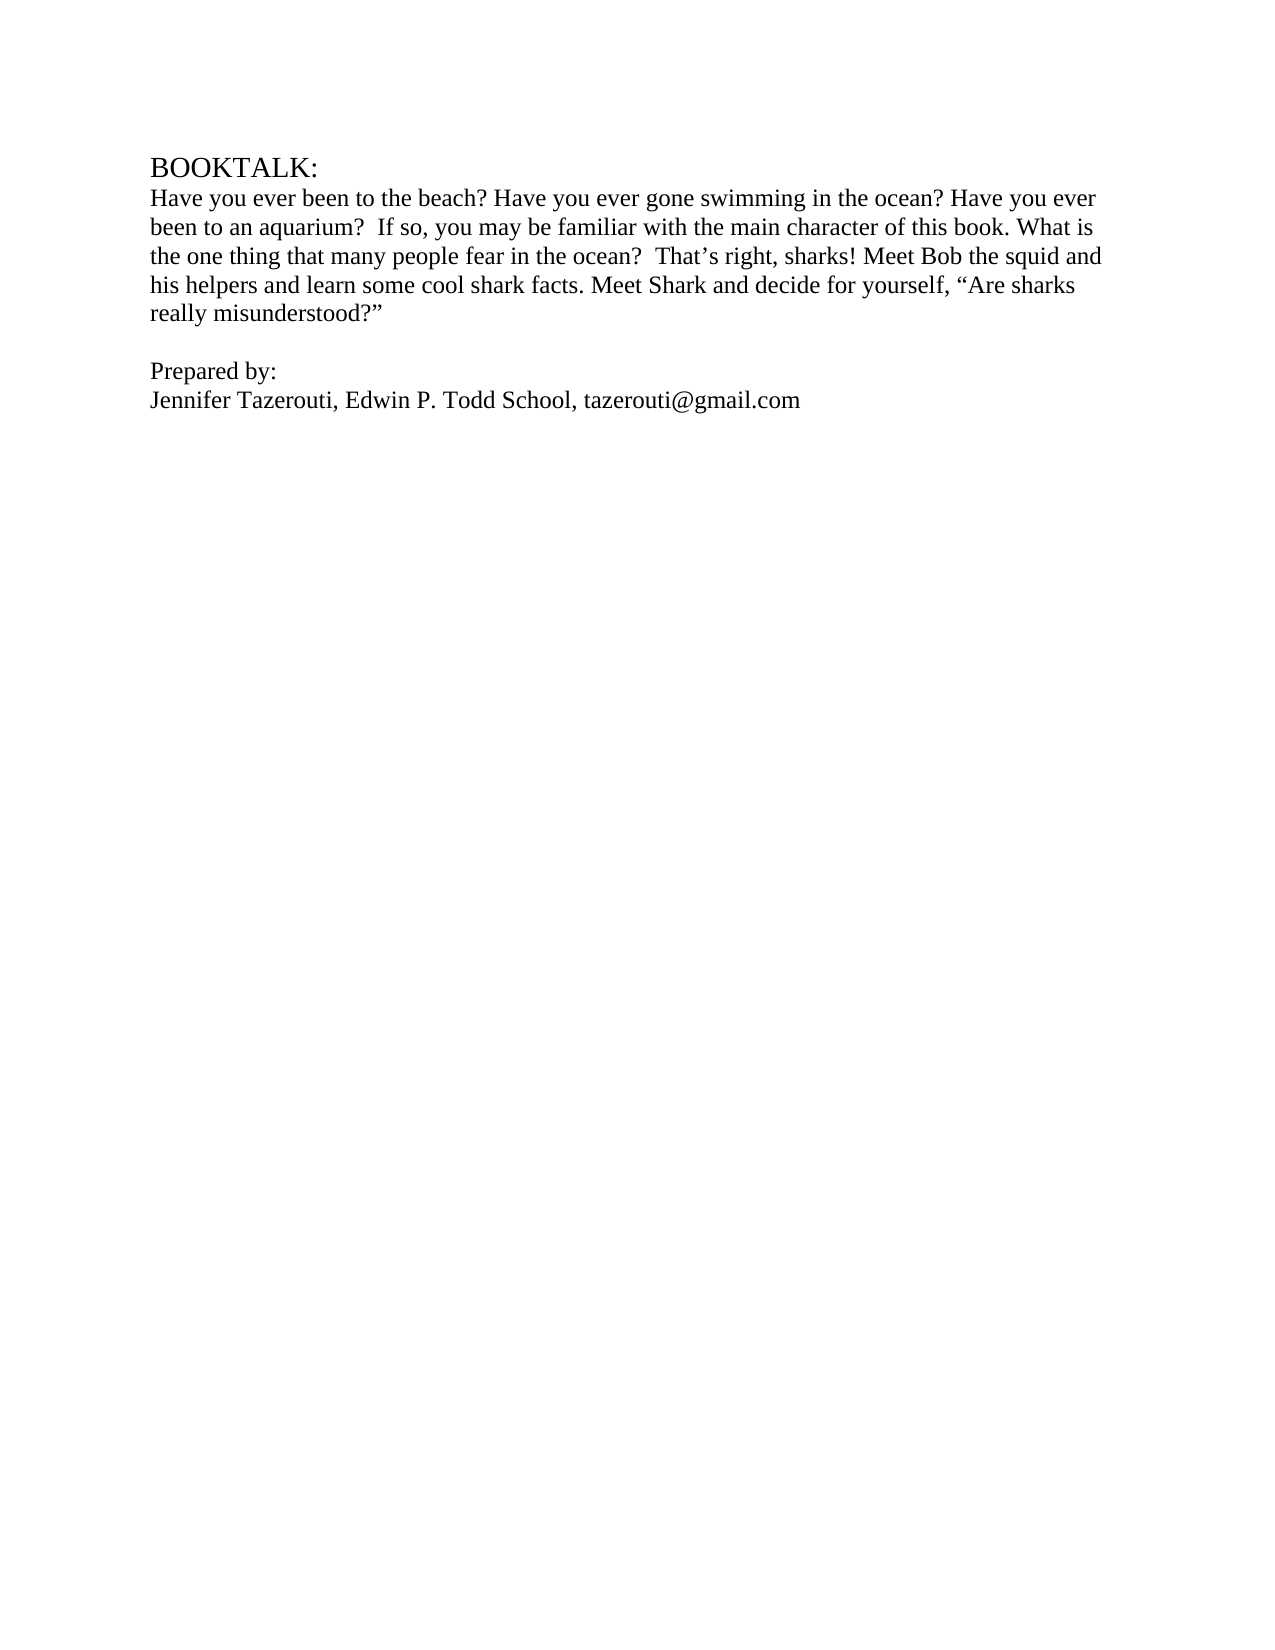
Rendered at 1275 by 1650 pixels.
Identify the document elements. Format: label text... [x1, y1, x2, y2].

text Jennifer Tazerouti, Edwin P. Todd School, tazerouti@gmail.com [150, 385, 1125, 413]
text Have you ever been to the beach? Have you ever gone swimming in the ocean? Have you ever been to an aquarium? If so, you may be familiar with the main character of this book. What is the one thing that many people fear in the ocean? That’s right, sharks! Meet Bob the squid and his helpers and learn some cool shark facts. Meet Shark and decide for yourself, “Are sharks really misunderstood?” [150, 183, 1125, 327]
text Prepared by: [150, 356, 1125, 385]
text BOOKTALK: [150, 150, 1125, 183]
